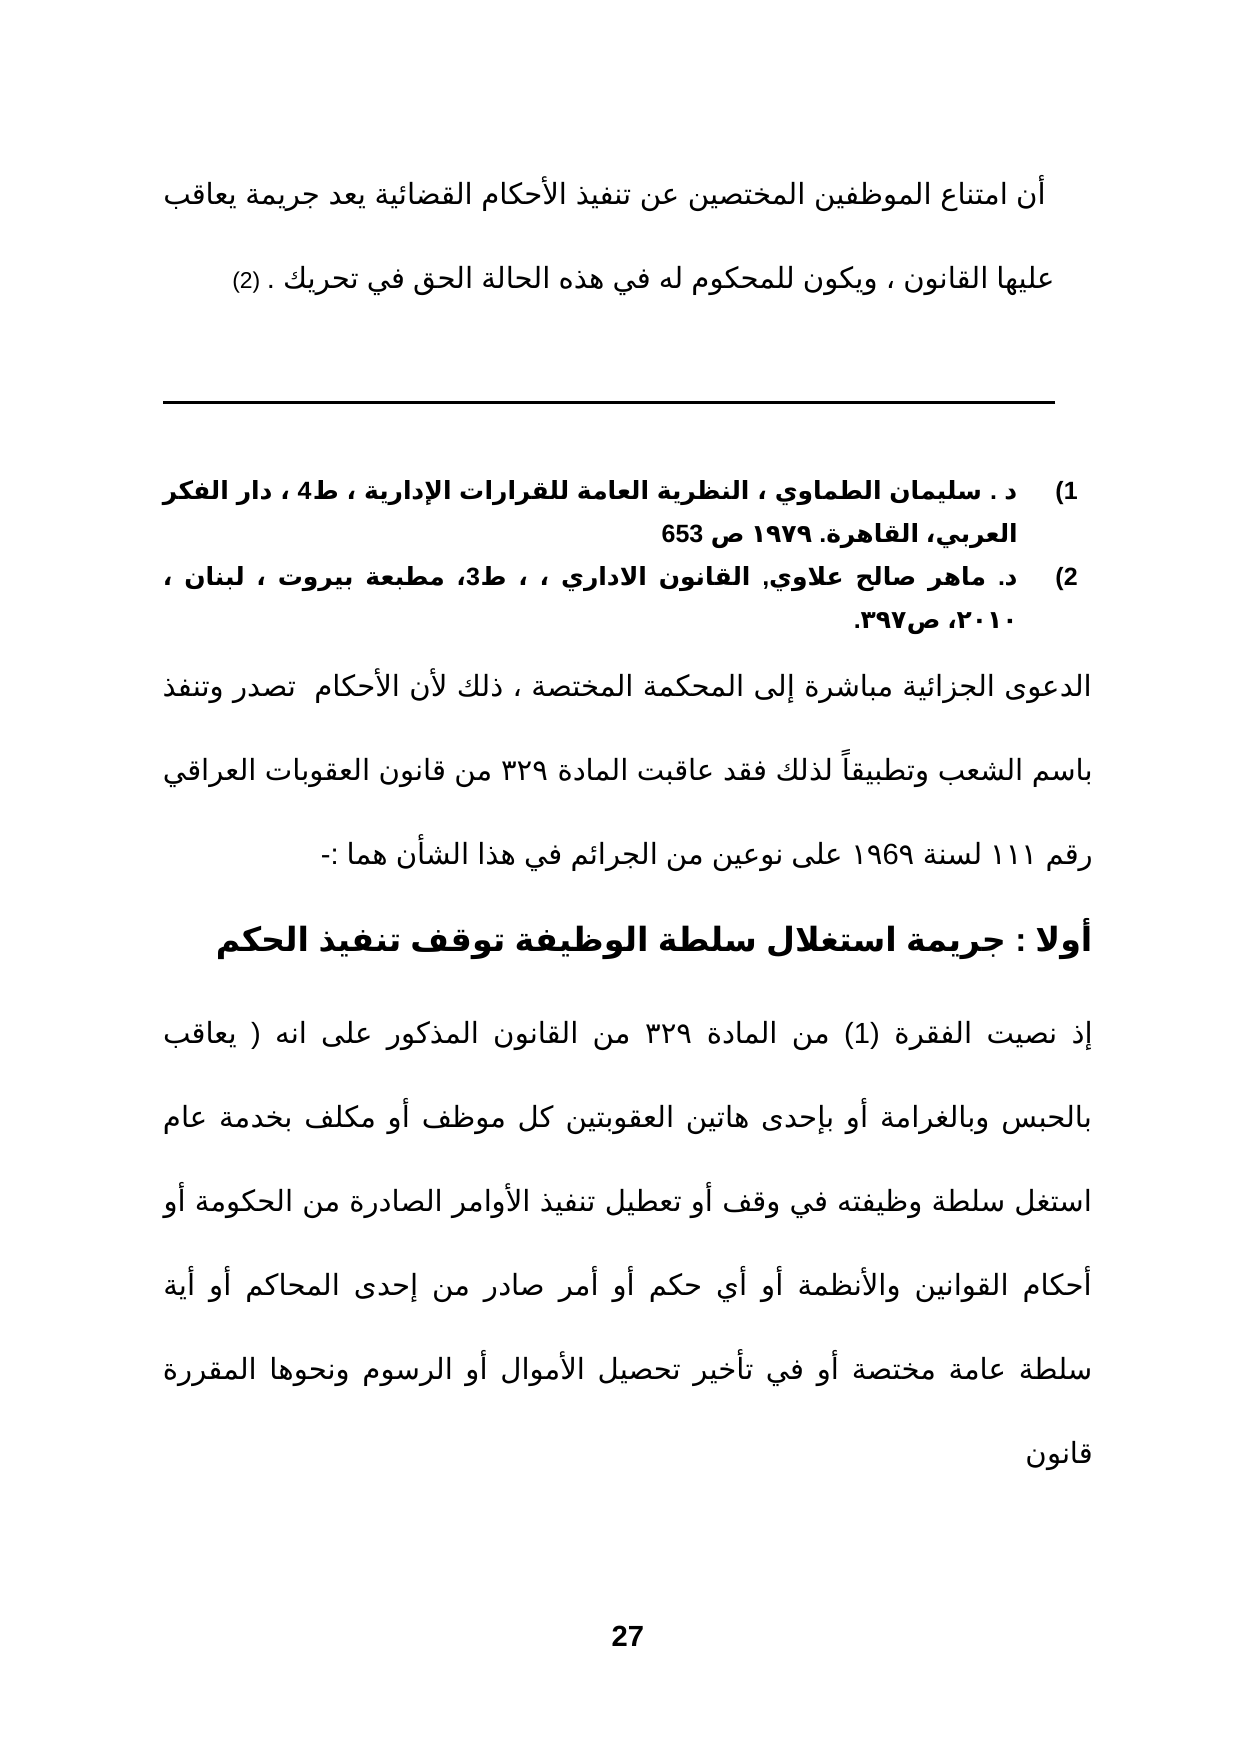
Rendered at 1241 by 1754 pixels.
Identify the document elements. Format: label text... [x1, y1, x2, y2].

list د. ماهر صالح علاوي, القانون الاداري ، ، ط3، مطبعة بيروت ، لبنان ، ۲۰۱۰، ص۳۹۷. [162, 562, 1055, 634]
list د . سليمان الطماوي ، النظرية العامة للقرارات الإدارية ، ط4 ، دار الفكر العربي، القاهرة. ۱۹۷۹ ص 653 [162, 476, 1055, 547]
text إذ نصيت الفقرة (1) من المادة ۳۲۹ من القانون المذكور على انه ( يعاقب بالحبس وبالغرامة أو بإحدى هاتين العقوبتين كل موظف أو مكلف بخدمة عام استغل سلطة وظيفته في وقف أو تعطيل تنفيذ الأوامر الصادرة من الحكومة أو أحكام القوانين والأنظمة أو أي حكم أو أمر صادر من إحدى المحاكم أو أية سلطة عامة مختصة أو في تأخير تحصيل الأموال أو الرسوم ونحوها المقررة قانون [162, 1017, 1093, 1469]
text الدعوى الجزائية مباشرة إلى المحكمة المختصة ، ذلك لأن الأحكام تصدر وتنفذ باسم الشعب وتطبيقاً لذلك فقد عاقبت المادة ۳۲۹ من قانون العقوبات العراقي رقم ۱۱۱ لسنة ۱۹6۹ على نوعين من الجرائم في هذا الشأن هما :- [162, 669, 1093, 870]
text أولا : جريمة استغلال سلطة الوظيفة توقف تنفيذ الحكم [162, 921, 1093, 959]
text أن امتناع الموظفين المختصين عن تنفيذ الأحكام القضائية يعد جريمة يعاقب عليها القانون ، ويكون للمحكوم له في هذه الحالة الحق في تحريك . (2) [162, 177, 1055, 294]
